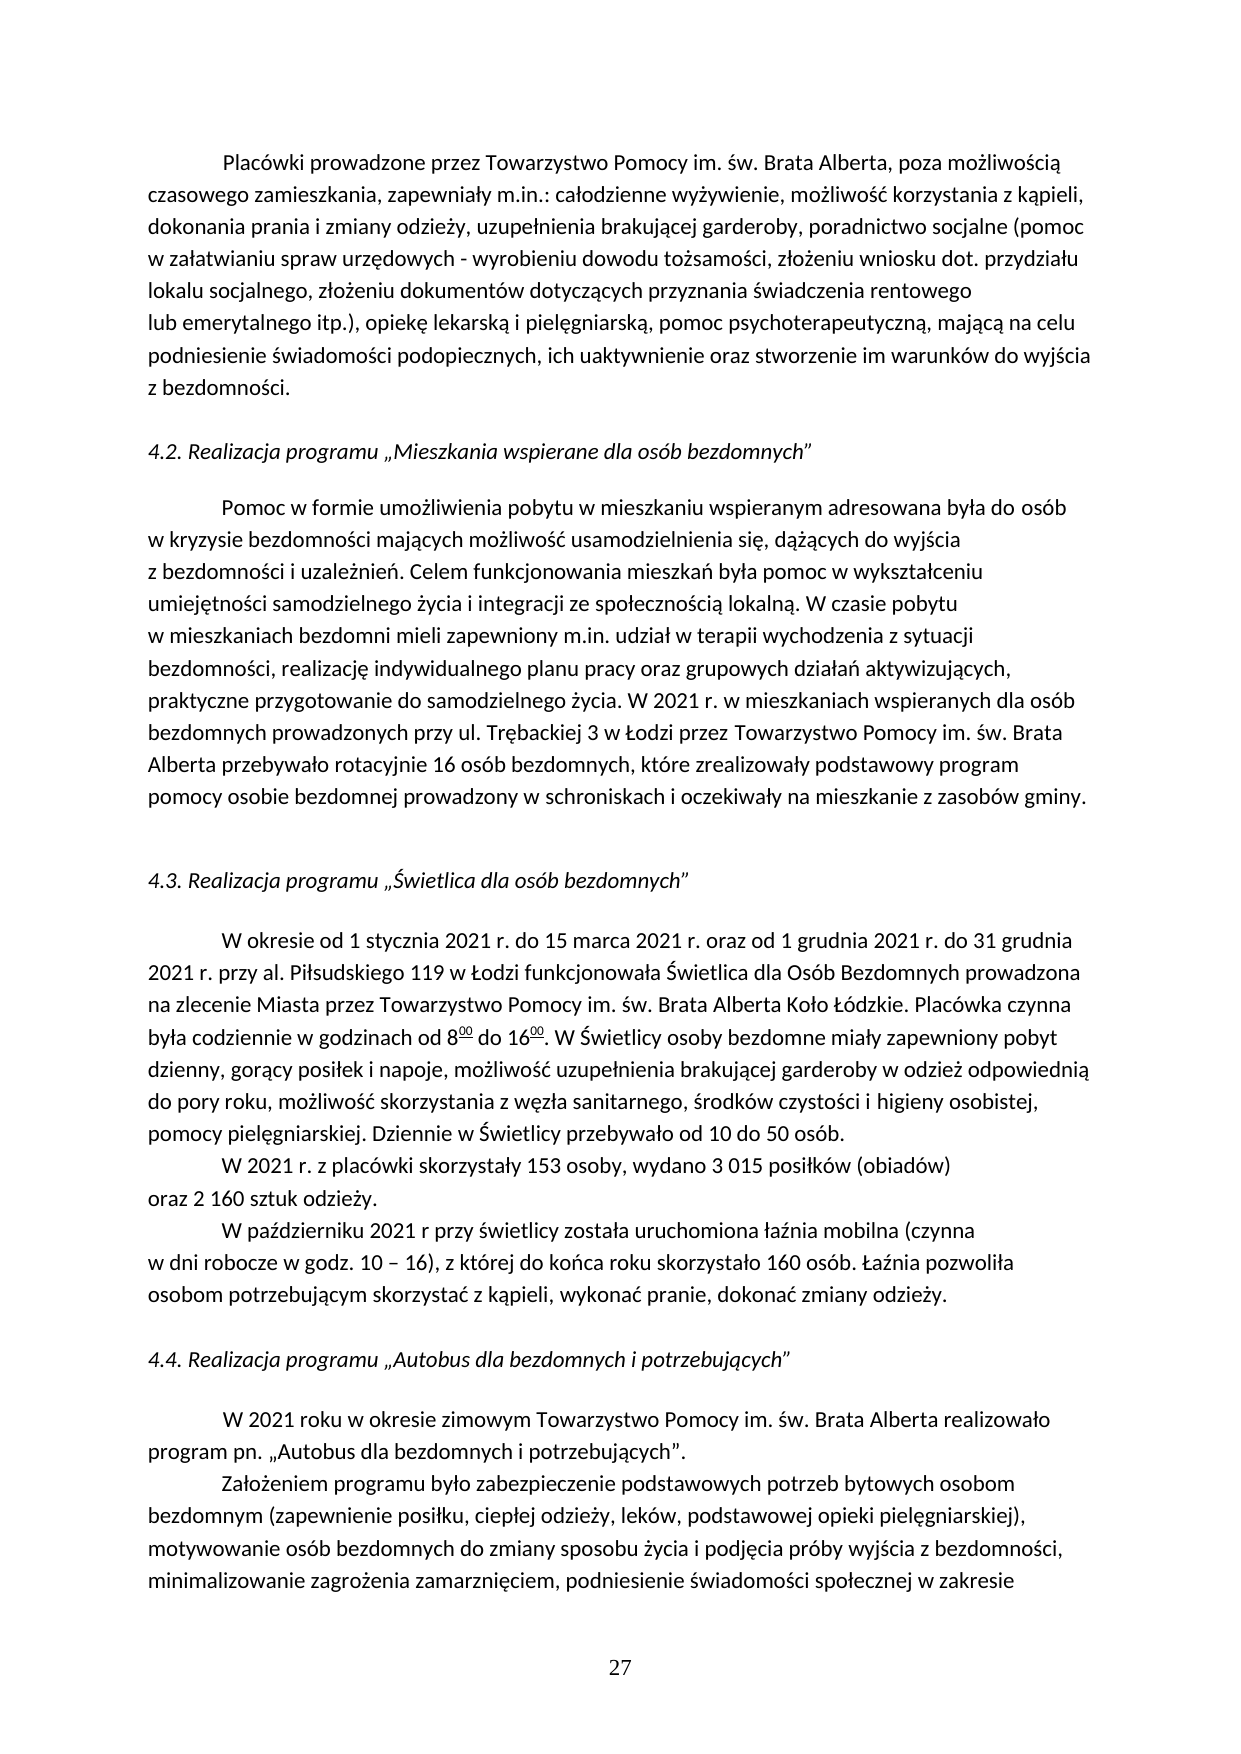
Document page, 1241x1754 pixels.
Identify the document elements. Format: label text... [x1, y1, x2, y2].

text Pomoc w formie umożliwienia pobytu w mieszkaniu wspieranym adresowana była do osób w kryzysie bezdomności mających możliwość usamodzielnienia się, dążących do wyjścia z bezdomności i uzależnień. Celem funkcjonowania mieszkań była pomoc w wykształceniu umiejętności samodzielnego życia i integracji ze społecznością lokalną. W czasie pobytu w mieszkaniach bezdomni mieli zapewniony m.in. udział w terapii wychodzenia z sytuacji bezdomności, realizację indywidualnego planu pracy oraz grupowych działań aktywizujących, praktyczne przygotowanie do samodzielnego życia. W 2021 r. w mieszkaniach wspieranych dla osób bezdomnych prowadzonych przy ul. Trębackiej 3 w Łodzi przez Towarzystwo Pomocy im. św. Brata Alberta przebywało rotacyjnie 16 osób bezdomnych, które zrealizowały podstawowy program pomocy osobie bezdomnej prowadzony w schroniskach i oczekiwały na mieszkanie z zasobów gminy. [148, 493, 1093, 811]
subtitle 4.4. Realizacja programu „Autobus dla bezdomnych i potrzebujących” [148, 1345, 1093, 1373]
text W 2021 r. z placówki skorzystały 153 osoby, wydano 3 015 posiłków (obiadów) oraz 2 160 sztuk odzieży. [148, 1152, 1093, 1212]
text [148, 1469, 1093, 1594]
subtitle 4.2. Realizacja programu „Mieszkania wspierane dla osób bezdomnych” [148, 437, 1093, 465]
text W październiku 2021 r przy świetlicy została uruchomiona łaźnia mobilna (czynna w dni robocze w godz. 10 – 16), z której do końca roku skorzystało 160 osób. Łaźnia pozwoliła osobom potrzebującym skorzystać z kąpieli, wykonać pranie, dokonać zmiany odzieży. [148, 1216, 1093, 1308]
subtitle 4.3. Realizacja programu „Świetlica dla osób bezdomnych” [148, 866, 1093, 894]
text Placówki prowadzone przez Towarzystwo Pomocy im. św. Brata Alberta, poza możliwością czasowego zamieszkania, zapewniały m.in.: całodzienne wyżywienie, możliwość korzystania z kąpieli, dokonania prania i zmiany odzieży, uzupełnienia brakującej garderoby, poradnictwo socjalne (pomoc w załatwianiu spraw urzędowych - wyrobieniu dowodu tożsamości, złożeniu wniosku dot. przydziału lokalu socjalnego, złożeniu dokumentów dotyczących przyznania świadczenia rentowego lub emerytalnego itp.), opiekę lekarską i pielęgniarską, pomoc psychoterapeutyczną, mającą na celu podniesienie świadomości podopiecznych, ich uaktywnienie oraz stworzenie im warunków do wyjścia z bezdomności. [148, 148, 1093, 401]
text W okresie od 1 stycznia 2021 r. do 15 marca 2021 r. oraz od 1 grudnia 2021 r. do 31 grudnia 2021 r. przy al. Piłsudskiego 119 w Łodzi funkcjonowała Świetlica dla Osób Bezdomnych prowadzona na zlecenie Miasta przez Towarzystwo Pomocy im. św. Brata Alberta Koło Łódzkie. Placówka czynna była codziennie w godzinach od 800 do 1600. W Świetlicy osoby bezdomne miały zapewniony pobyt dzienny, gorący posiłek i napoje, możliwość uzupełnienia brakującej garderoby w odzież odpowiednią do pory roku, możliwość skorzystania z węzła sanitarnego, środków czystości i higieny osobistej, pomocy pielęgniarskiej. Dziennie w Świetlicy przebywało od 10 do 50 osób. [148, 926, 1093, 1147]
text W 2021 roku w okresie zimowym Towarzystwo Pomocy im. św. Brata Alberta realizowało program pn. „Autobus dla bezdomnych i potrzebujących”. [148, 1405, 1093, 1465]
